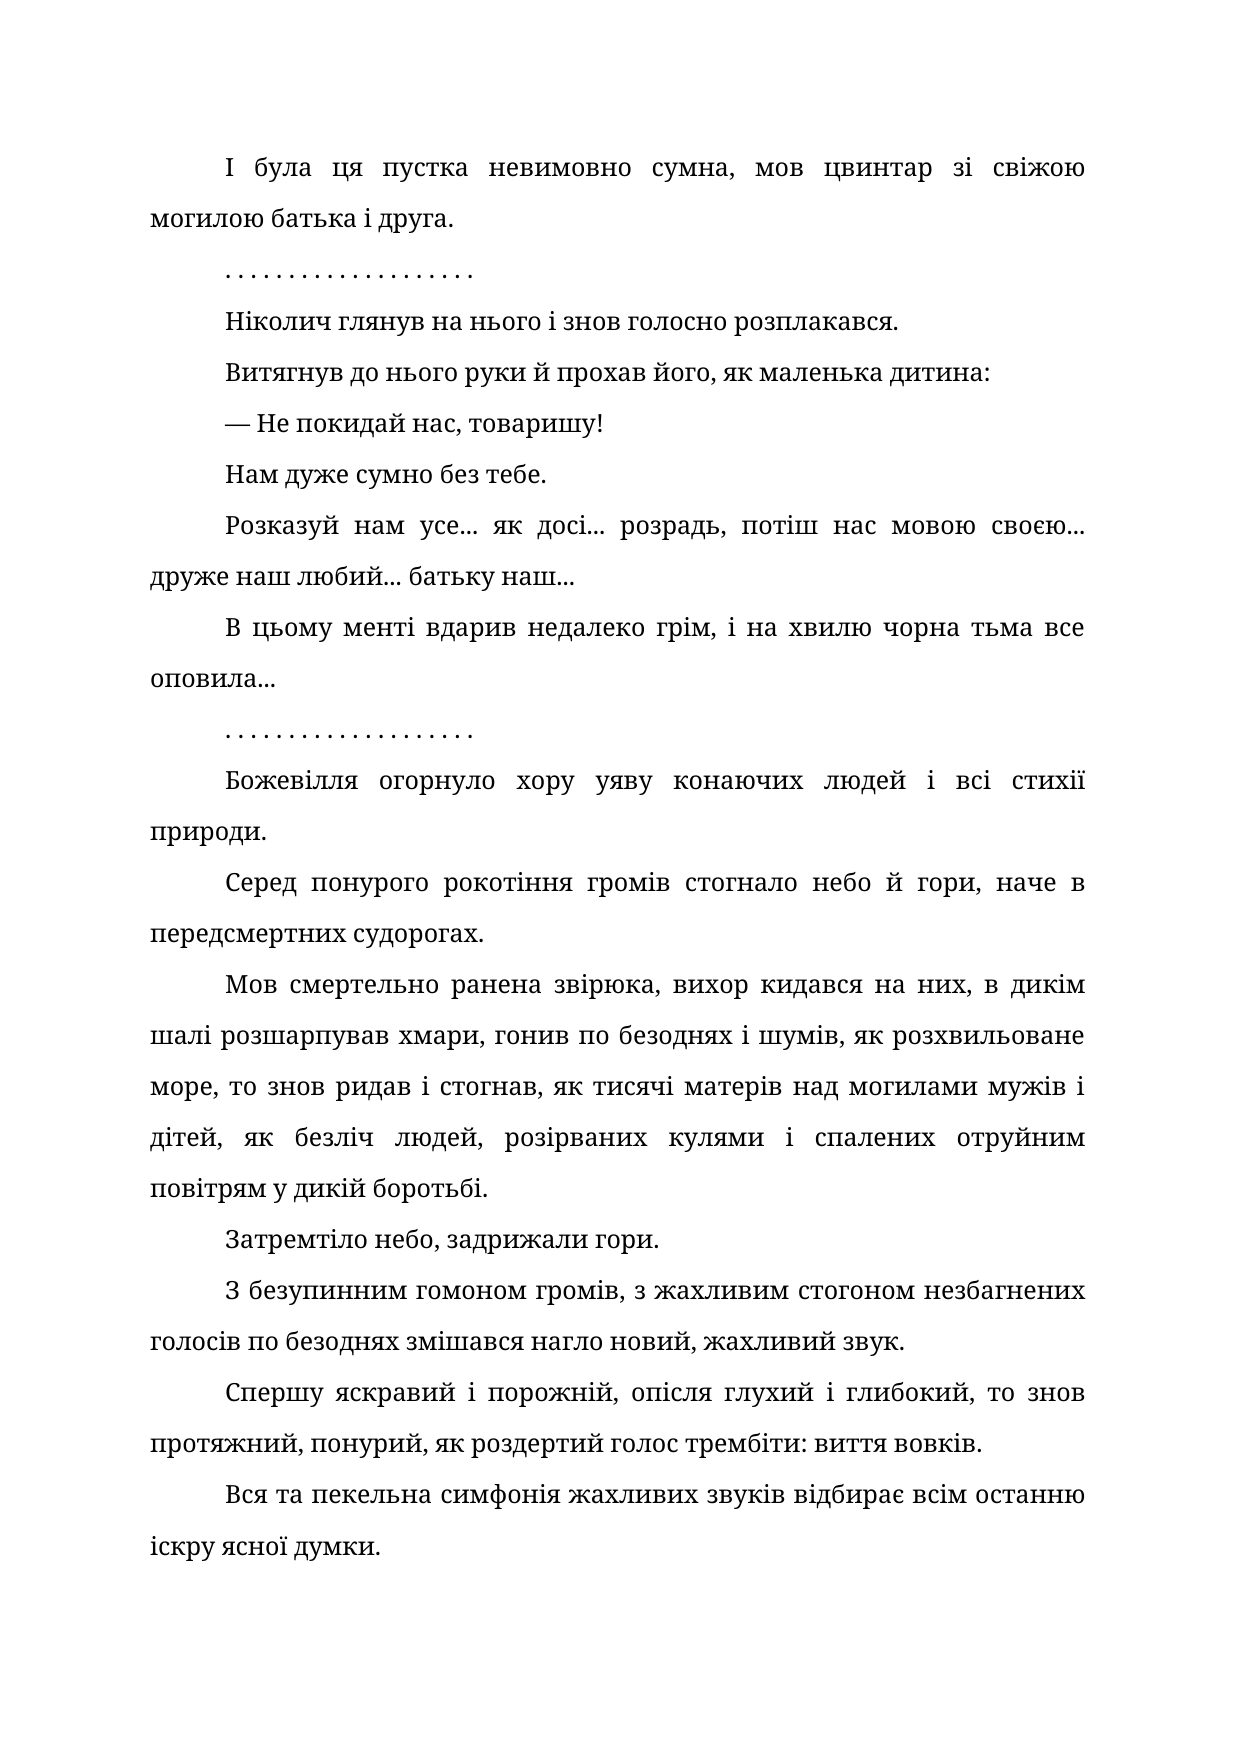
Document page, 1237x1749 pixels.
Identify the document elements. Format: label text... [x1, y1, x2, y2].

text Серед понурого рокотіння громів стогнало небо й гори, наче в передсмертних судорогах. [150, 864, 1086, 950]
text Вся та пекельна симфонія жахливих звуків відбирає всім останню іскру ясної думки. [150, 1477, 1086, 1562]
text Мов смертельно ранена звірюка, вихор кидався на них, в дикім шалі розшарпував хмари, гонив по безоднях і шумів, як розхвильоване море, то знов ридав і стогнав, як тисячі матерів над могилами мужів і дітей, як безліч людей, розірваних кулями і спалених отруйним повітрям у дикій боротьбі. [150, 967, 1086, 1205]
text Розказуй нам усе... як досі... розрадь, потіш нас мовою своєю... друже наш любий... батьку наш... [150, 507, 1086, 592]
text . . . . . . . . . . . . . . . . . . . . [150, 711, 1086, 746]
text Затремтіло небо, задрижали гори. [150, 1222, 1086, 1256]
text — Не покидай нас, товаришу! [150, 405, 1086, 439]
text Витягнув до нього руки й прохав його, як маленька дитина: [150, 354, 1086, 388]
text Божевілля огорнуло хору уяву конаючих людей і всі стихії природи. [150, 762, 1086, 848]
text І була ця пустка невимовно сумна, мов цвинтар зі свіжою могилою батька і друга. [150, 150, 1086, 235]
text . . . . . . . . . . . . . . . . . . . . [150, 252, 1086, 286]
text З безупинним гомоном громів, з жахливим стогоном незбагнених голосів по безоднях змішався нагло новий, жахливий звук. [150, 1273, 1086, 1358]
text Спершу яскравий і порожній, опісля глухий і глибокий, то знов протяжний, понурий, як роздертий голос трембіти: виття вовків. [150, 1375, 1086, 1460]
text В цьому менті вдарив недалеко грім, і на хвилю чорна тьма все оповила... [150, 609, 1086, 694]
text Нам дуже сумно без тебе. [150, 456, 1086, 490]
text Ніколич глянув на нього і знов голосно розплакався. [150, 303, 1086, 337]
